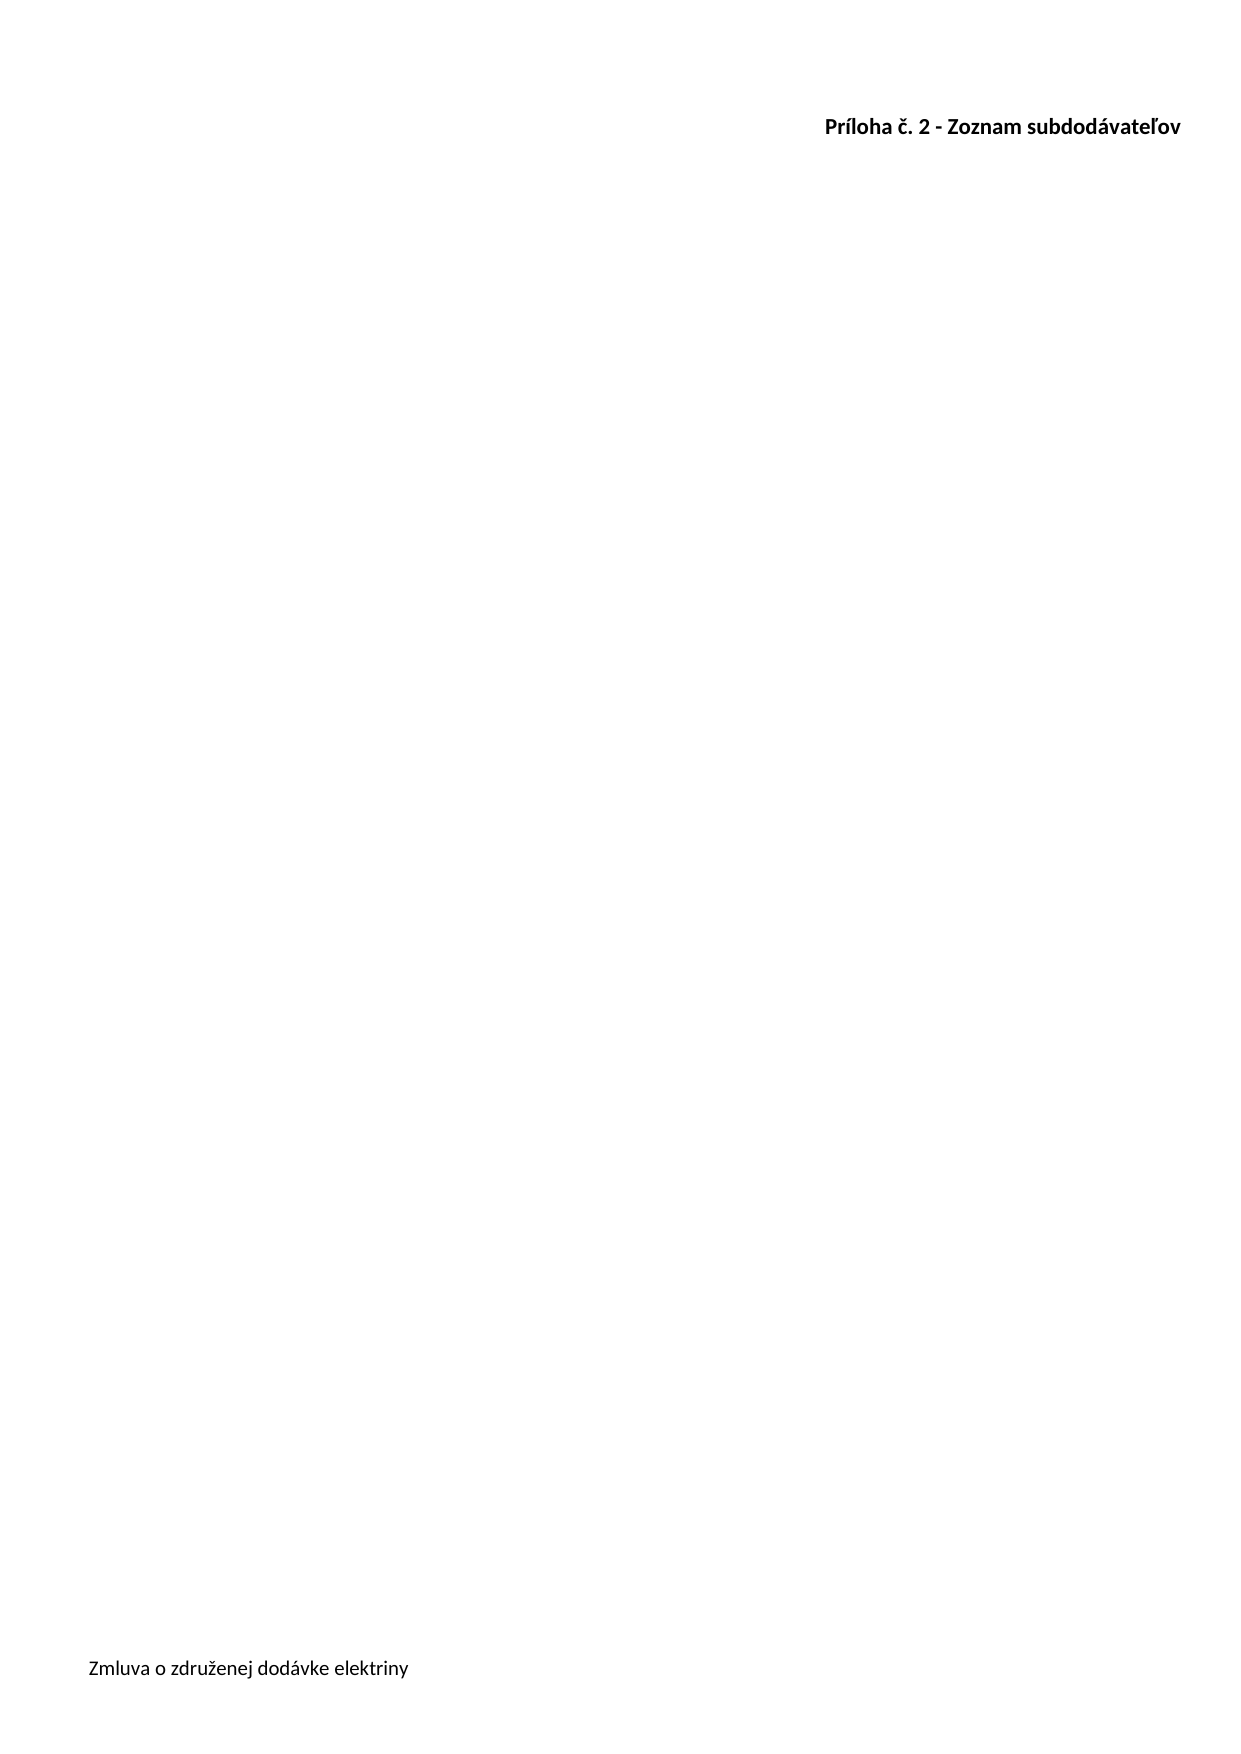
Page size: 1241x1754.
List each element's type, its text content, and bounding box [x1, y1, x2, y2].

text Príloha č. 2 - Zoznam subdodávateľov [103, 112, 1181, 140]
